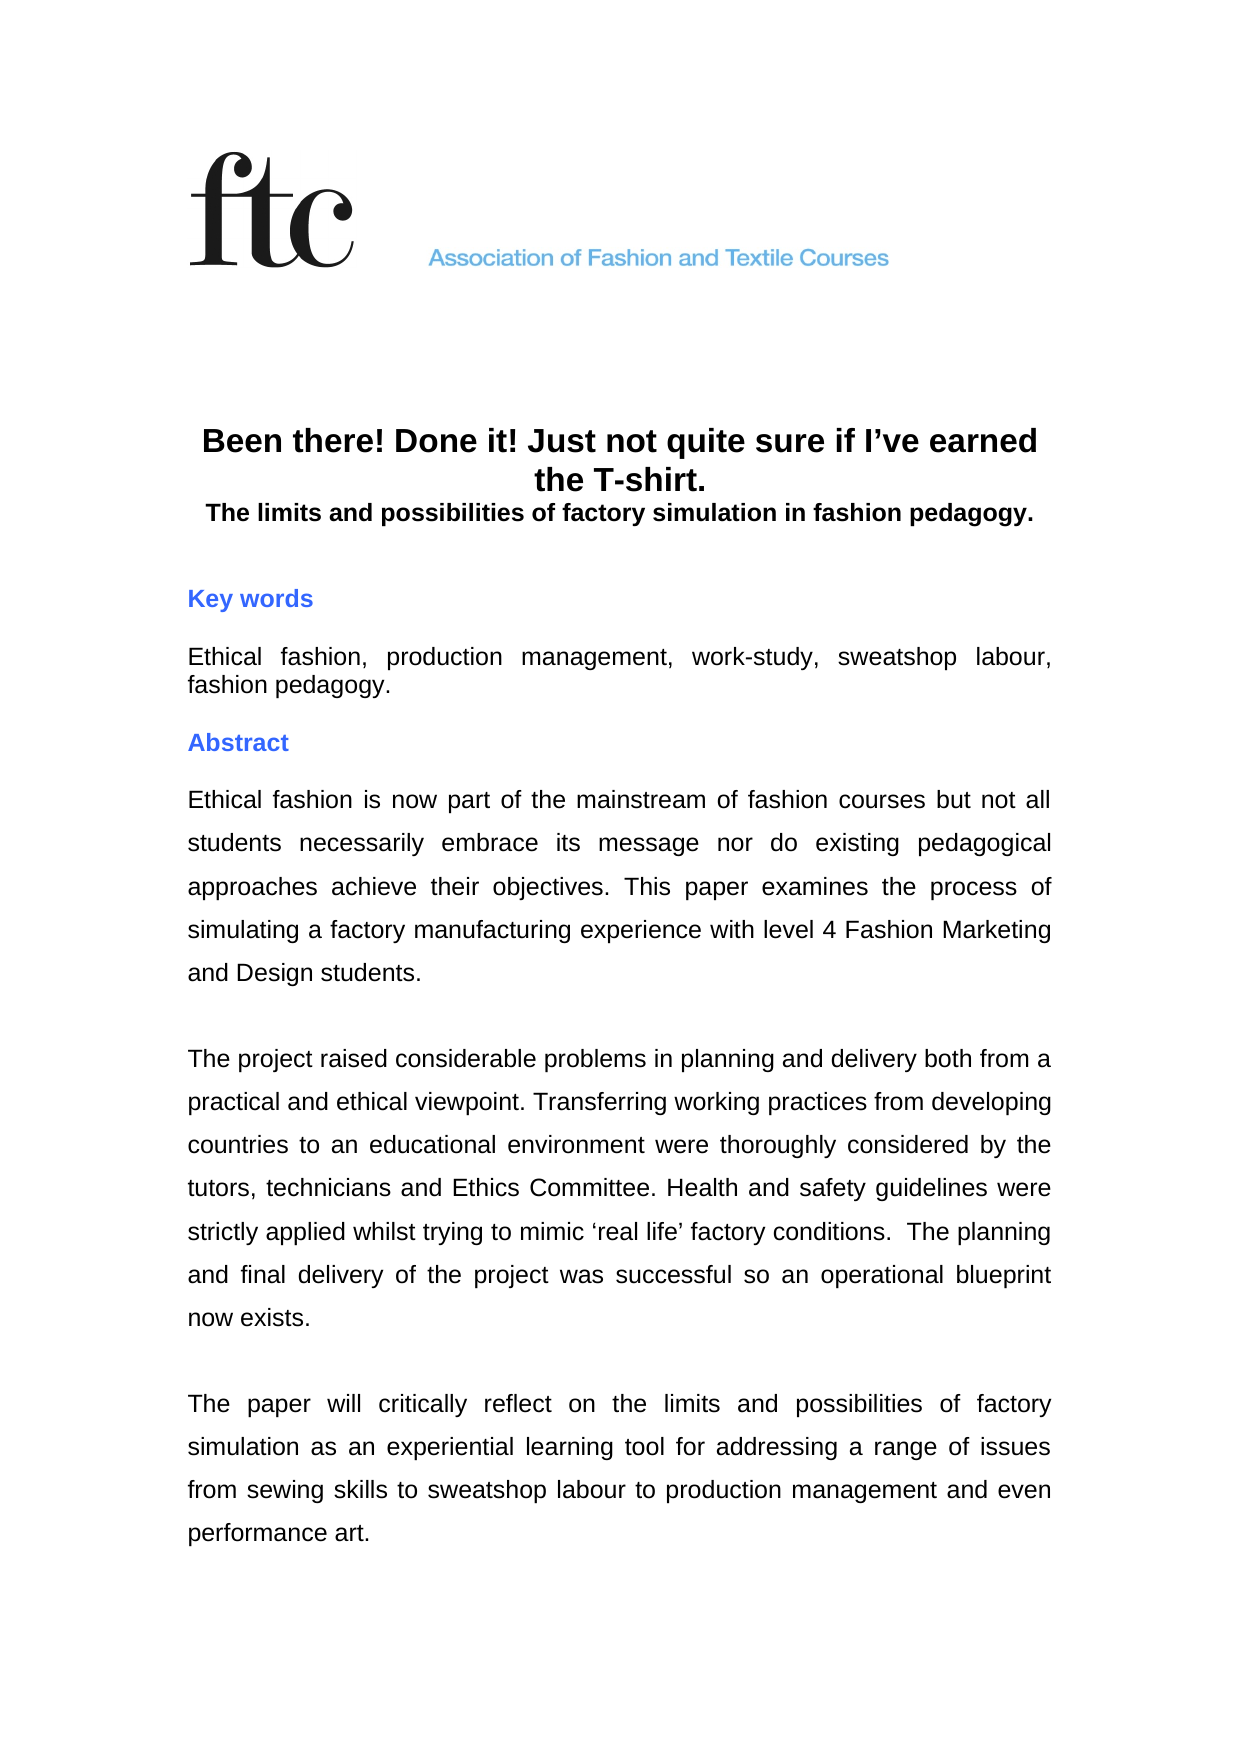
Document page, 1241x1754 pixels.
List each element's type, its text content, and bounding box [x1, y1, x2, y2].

picture [426, 247, 890, 268]
text Been there! Done it! Just not quite sure if I’ve earned the T-shirt. [187, 421, 1053, 498]
text Abstract [187, 728, 1053, 756]
text Ethical fashion is now part of the mainstream of fashion courses but not all students necessarily embrace its message nor do existing pedagogical approaches achieve their objectives. This paper examines the process of simulating a factory manufacturing experience with level 4 Fashion Marketing and Design students. [187, 785, 1053, 986]
text Key words [187, 584, 1053, 613]
text The project raised considerable problems in planning and delivery both from a practical and ethical viewpoint. Transferring working practices from developing countries to an educational environment were thoroughly considered by the tutors, technicians and Ethics Committee. Health and safety guidelines were strictly applied whilst trying to mimic ‘real life’ factory conditions. The planning and final delivery of the project was successful so an operational blueprint now exists. [187, 1044, 1053, 1331]
text Ethical fashion, production management, work-study, sweatshop labour, fashion pedagogy. [187, 641, 1053, 699]
text The paper will critically reflect on the limits and possibilities of factory simulation as an experiential learning tool for addressing a range of issues from sewing skills to sweatshop labour to production management and even performance art. [187, 1389, 1053, 1547]
picture [187, 150, 357, 268]
text The limits and possibilities of factory simulation in fashion pedagogy. [187, 498, 1053, 527]
